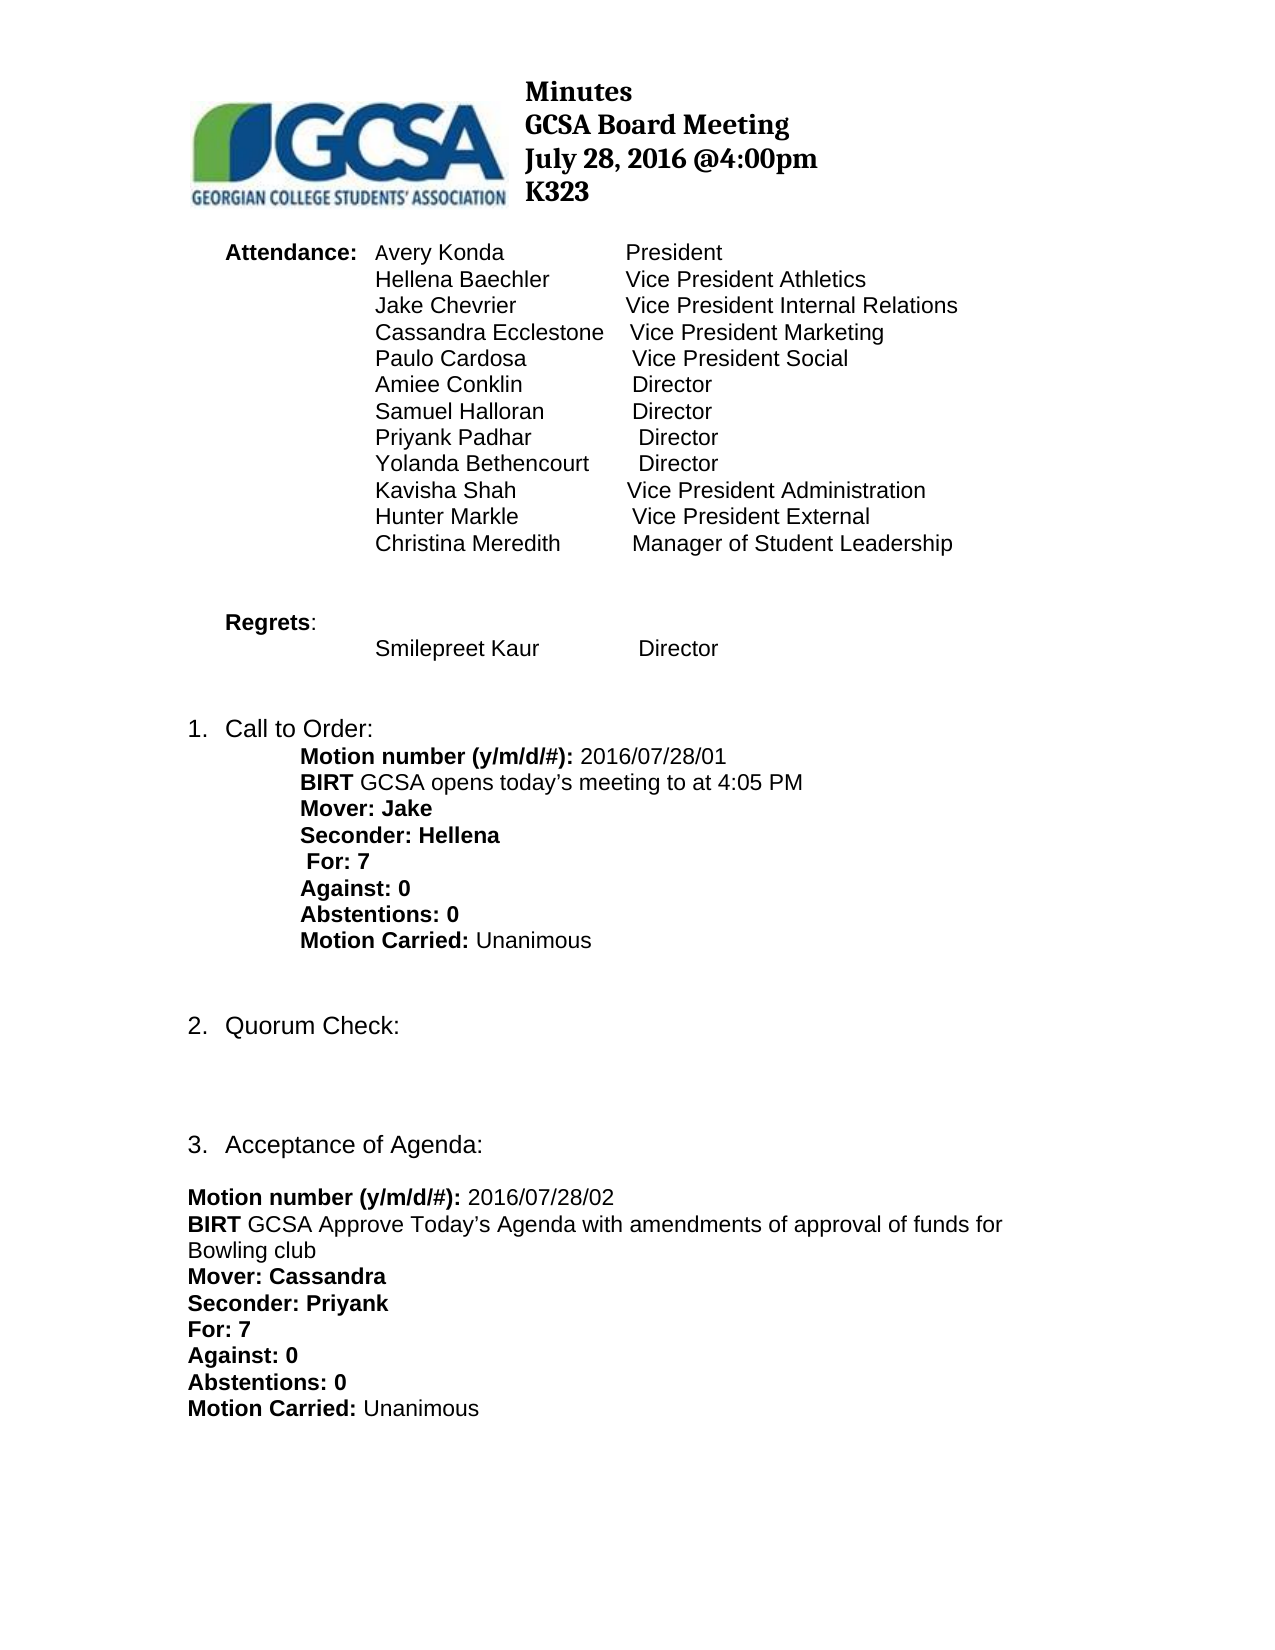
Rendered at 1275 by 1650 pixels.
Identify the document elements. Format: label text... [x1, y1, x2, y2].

text Paulo Cardosa Vice President Social [300, 345, 1125, 371]
text Cassandra Ecclestone Vice President Marketing [300, 319, 1125, 345]
list Seconder: Hellena [300, 822, 1125, 848]
text Yolanda Bethencourt Director [300, 450, 1125, 477]
list Abstentions: 0 [150, 1369, 1125, 1395]
list Mover: Jake [300, 795, 1125, 822]
list Bowling club [150, 1237, 1125, 1263]
text Kavisha Shah Vice President Administration [300, 477, 1125, 503]
list For: 7 [150, 1316, 1125, 1342]
text Smilepreet Kaur Director [375, 635, 1125, 661]
list For: 7 [300, 848, 1125, 874]
list Seconder: Priyank [150, 1289, 1125, 1316]
text Amiee Conklin Director [375, 371, 1125, 398]
list Quorum Check: [187, 1011, 1125, 1040]
picture [190, 101, 509, 210]
text Hunter Markle Vice President External [300, 503, 1125, 529]
list Motion Carried: Unanimous [300, 927, 1125, 953]
list Motion Carried: Unanimous [150, 1395, 1125, 1421]
text Attendance: Avery Konda President [225, 238, 1125, 266]
list BIRT GCSA opens today’s meeting to at 4:05 PM [300, 769, 1125, 795]
list Call to Order: [187, 714, 1125, 743]
list Against: 0 [300, 874, 1125, 901]
list Abstentions: 0 [300, 901, 1125, 927]
list Motion number (y/m/d/#): 2016/07/28/01 [300, 743, 1125, 769]
list Acceptance of Agenda: [187, 1130, 1125, 1159]
text Christina Meredith Manager of Student Leadership [300, 529, 1125, 556]
list Against: 0 [150, 1342, 1125, 1369]
text Priyank Padhar Director [300, 424, 1125, 450]
text Hellena Baechler Vice President Athletics [300, 266, 1125, 292]
text Jake Chevrier Vice President Internal Relations [300, 292, 1125, 319]
text Regrets: [150, 608, 1125, 635]
list Motion number (y/m/d/#): 2016/07/28/02 [150, 1184, 1125, 1211]
list BIRT GCSA Approve Today’s Agenda with amendments of approval of funds for [150, 1211, 1125, 1237]
list Mover: Cassandra [150, 1263, 1125, 1289]
text Samuel Halloran Director [375, 398, 1125, 424]
